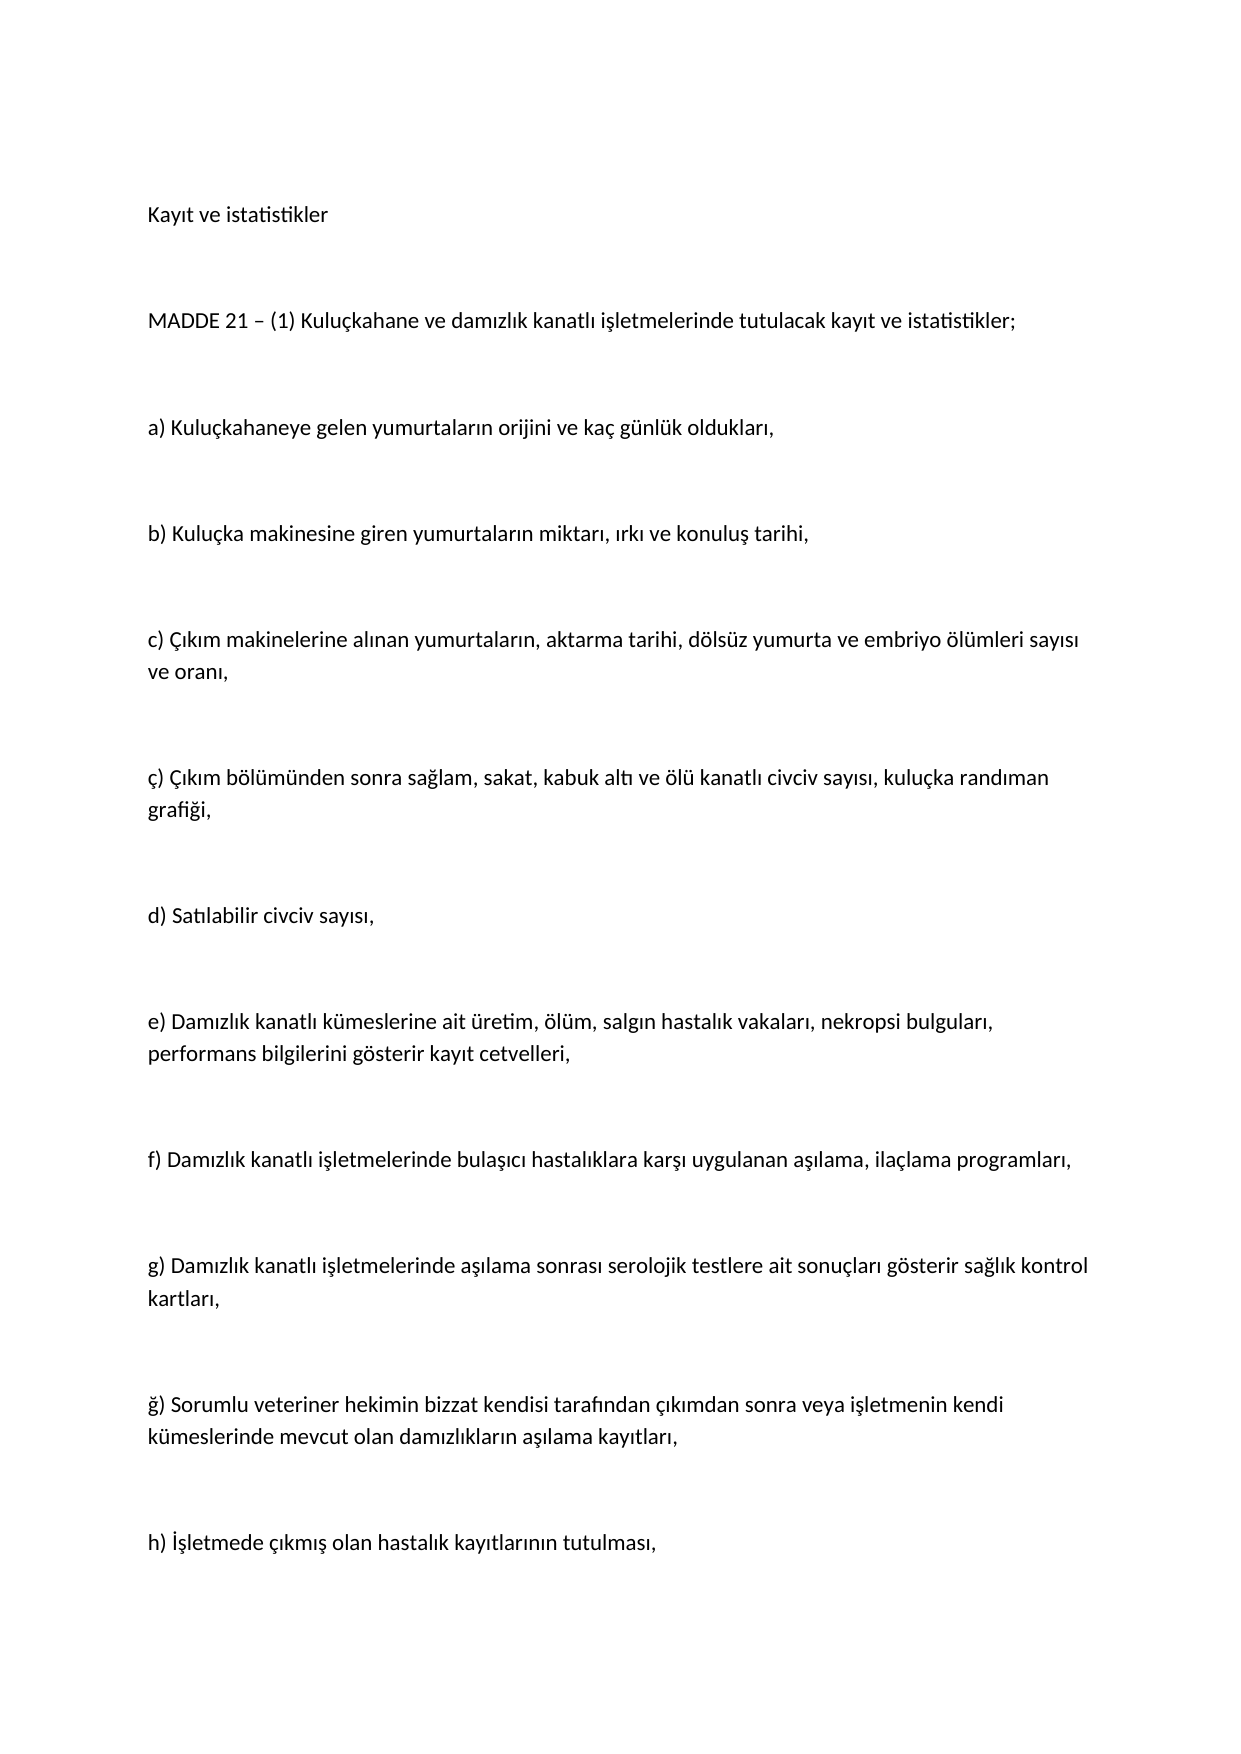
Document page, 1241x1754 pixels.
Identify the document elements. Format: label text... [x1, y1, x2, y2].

text a) Kuluçkahaneye gelen yumurtaların orijini ve kaç günlük oldukları, [148, 413, 1093, 441]
text e) Damızlık kanatlı kümeslerine ait üretim, ölüm, salgın hastalık vakaları, nekropsi bulguları, performans bilgilerini gösterir kayıt cetvelleri, [148, 1007, 1093, 1067]
text Kayıt ve istatistikler [148, 201, 1093, 229]
text ğ) Sorumlu veteriner hekimin bizzat kendisi tarafından çıkımdan sonra veya işletmenin kendi kümeslerinde mevcut olan damızlıkların aşılama kayıtları, [148, 1390, 1093, 1450]
text ç) Çıkım bölümünden sonra sağlam, sakat, kabuk altı ve ölü kanatlı civciv sayısı, kuluçka randıman grafiği, [148, 763, 1093, 823]
text d) Satılabilir civciv sayısı, [148, 901, 1093, 929]
text MADDE 21 – (1) Kuluçkahane ve damızlık kanatlı işletmelerinde tutulacak kayıt ve istatistikler; [148, 307, 1093, 335]
text g) Damızlık kanatlı işletmelerinde aşılama sonrası serolojik testlere ait sonuçları gösterir sağlık kontrol kartları, [148, 1252, 1093, 1312]
text f) Damızlık kanatlı işletmelerinde bulaşıcı hastalıklara karşı uygulanan aşılama, ilaçlama programları, [148, 1146, 1093, 1173]
text h) İşletmede çıkmış olan hastalık kayıtlarının tutulması, [148, 1528, 1093, 1556]
text c) Çıkım makinelerine alınan yumurtaların, aktarma tarihi, dölsüz yumurta ve embriyo ölümleri sayısı ve oranı, [148, 625, 1093, 685]
text b) Kuluçka makinesine giren yumurtaların miktarı, ırkı ve konuluş tarihi, [148, 519, 1093, 547]
